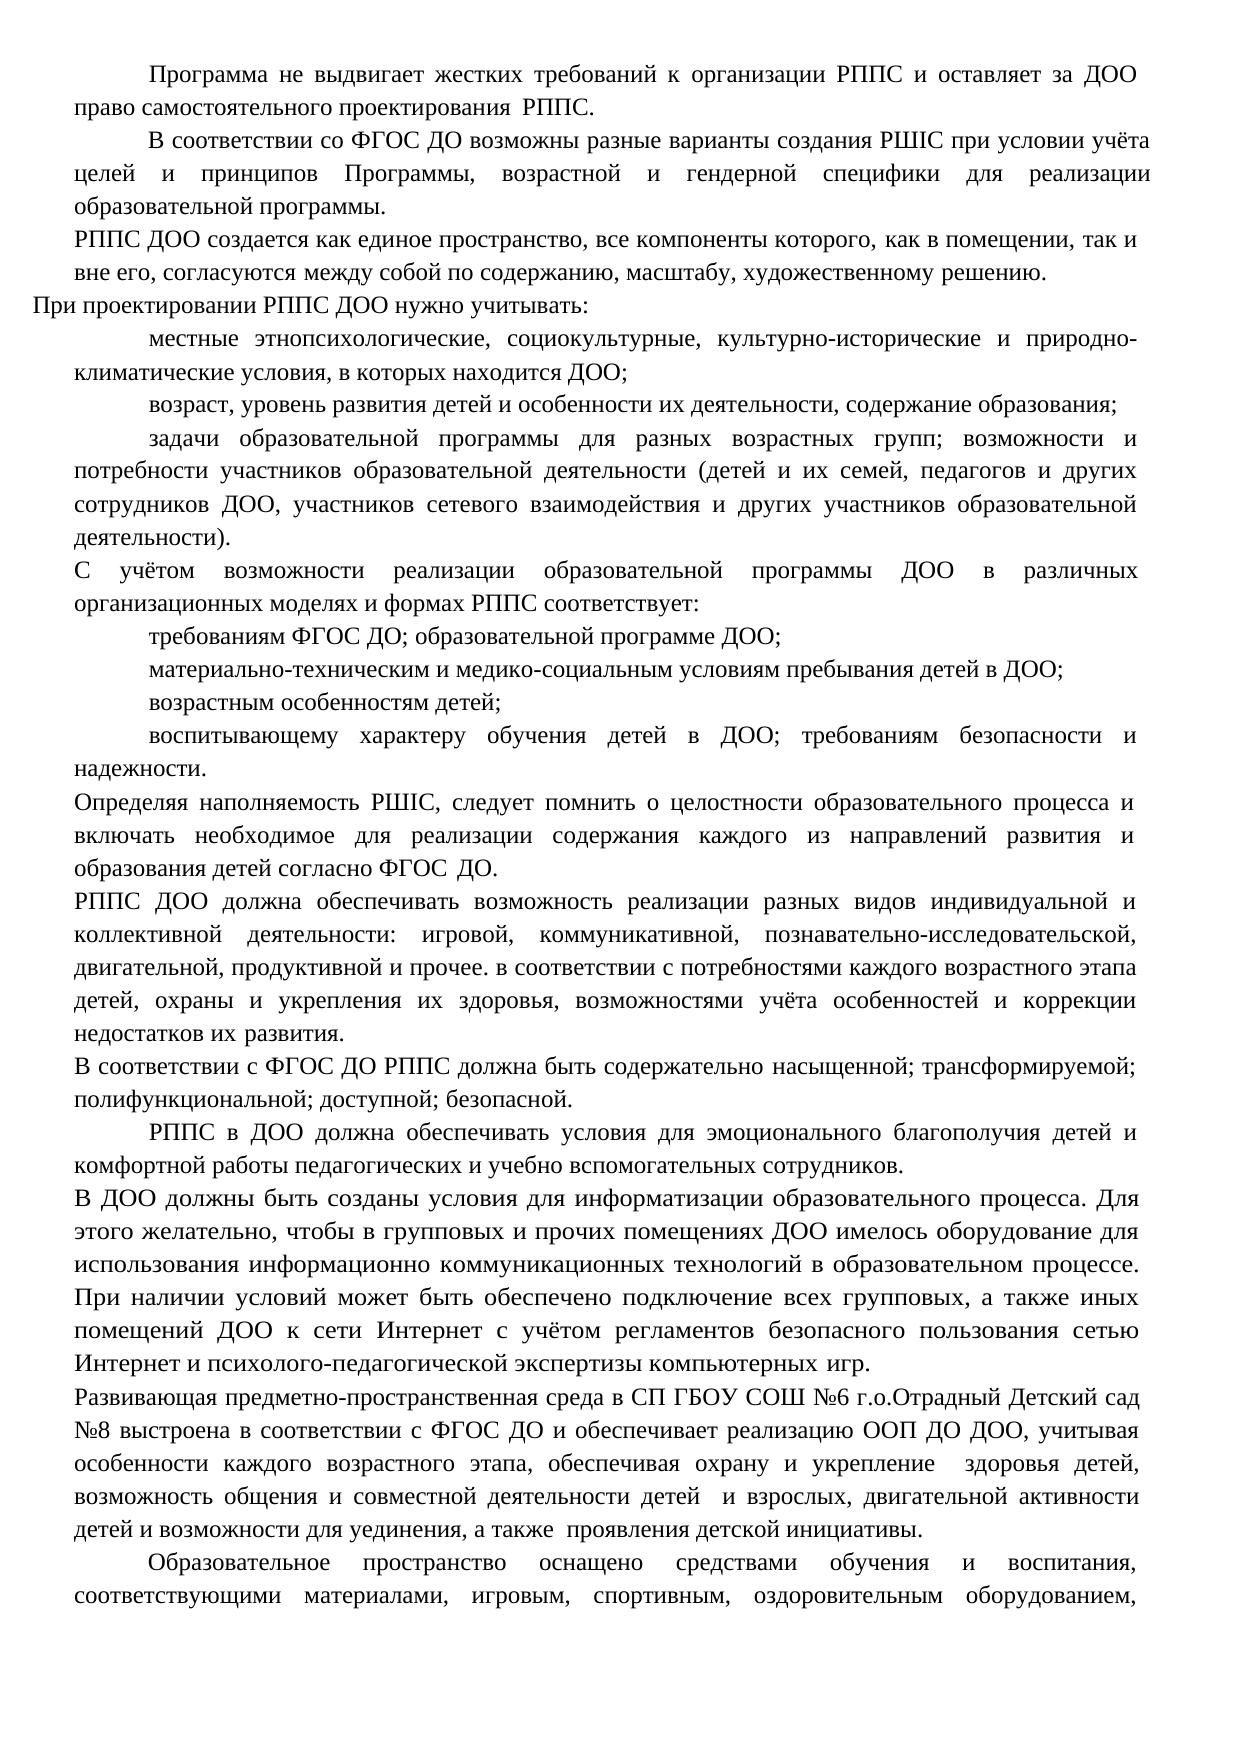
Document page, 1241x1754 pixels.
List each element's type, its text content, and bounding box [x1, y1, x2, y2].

text Определяя наполняемость РШIС, следует помнить о целостности образовательного процесса и включать необходимое для реализации содержания каждого из направлений развития и образования детей согласно ФГОС ДО. [0, 787, 1135, 882]
text РППС ДОО должна обеспечивать возможность реализации разных видов индивидуальной и коллективной деятельности: игровой, коммуникативной, познавательно-исследовательской, двигательной, продуктивной и прочее. в соответствии с потребностями каждого возрастного этапа детей, охраны и укрепления их здоровья, возможностями учёта особенностей и коррекции недостатков их развития. [0, 886, 1137, 1047]
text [74, 1547, 1137, 1609]
text возраст, уровень развития детей и особенности их деятельности, содержание образования; [74, 389, 1138, 418]
text РППС ДОО создается как единое пространство, все компоненты которого, как в помещении, так и вне его, согласуются между собой по содержанию, масштабу, художественному решению. [0, 224, 1137, 286]
text При проектировании РППС ДОО нужно учитывать: [32, 291, 1152, 319]
text возрастным особенностям детей; [74, 687, 1138, 716]
text воспитывающему характеру обучения детей в ДОО; требованиям безопасности и надежности. [74, 720, 1138, 782]
text Программа не выдвигает жестких требований к организации РППС и оставляет за ДОО право самостоятельного проектирования РППС. [74, 59, 1138, 121]
text задачи образовательной программы для разных возрастных групп; возможности и потребности участников образовательной деятельности (детей и их семей, педагогов и других сотрудников ДОО, участников сетевого взаимодействия и других участников образовательной деятельности). [74, 423, 1138, 550]
text требованиям ФГОС ДО; образовательной программе ДОО; [74, 621, 1138, 650]
text Развивающая предметно-пространственная среда в СП ГБОУ СОШ №6 г.о.Отрадный Детский сад №8 выстроена в соответствии с ФГОС ДО и обеспечивает реализацию ООП ДО ДОО, учитывая особенности каждого возрастного этапа, обеспечивая охрану и укрепление здоровья детей, возможность общения и совместной деятельности детей и взрослых, двигательной активности детей и возможности для уединения, а также проявления детской инициативы. [0, 1382, 1141, 1543]
text В соответствии с ФГОС ДО РППС должна быть содержательно­ насыщенной; трансформируемой; полифункциональной; доступной; безопасной. [0, 1051, 1136, 1113]
text местные этнопсихологические, социокультурные, культурно-исторические и природно-климатические условия, в которых находится ДОО; [74, 323, 1138, 385]
text РППС в ДОО должна обеспечивать условия для эмоционального благополучия детей и комфортной работы педагогических и учебно­ вспомогательных сотрудников. [74, 1117, 1138, 1179]
text В соответствии со ФГОС ДО возможны разные варианты создания РШIС при условии учёта целей и принципов Программы, возрастной и гендерной специфики для реализации образовательной программы. [74, 125, 1152, 220]
text материально-техническим и медико-социальным условиям пребывания детей в ДОО; [74, 654, 1138, 683]
text В ДОО должны быть созданы условия для информатизации образовательного процесса. Для этого желательно, чтобы в групповых и прочих помещениях ДОО имелось оборудование для использования информационно­ коммуникационных технологий в образовательном процессе. При наличии условий может быть обеспечено подключение всех групповых, а также иных помещений ДОО к сети Интернет с учётом регламентов безопасного пользования сетью Интернет и психолого-педагогической экспертизы компьютерных игр. [0, 1183, 1141, 1377]
text С учётом возможности реализации образовательной программы ДОО в различных организационных моделях и формах РППС соответствует: [0, 555, 1139, 617]
